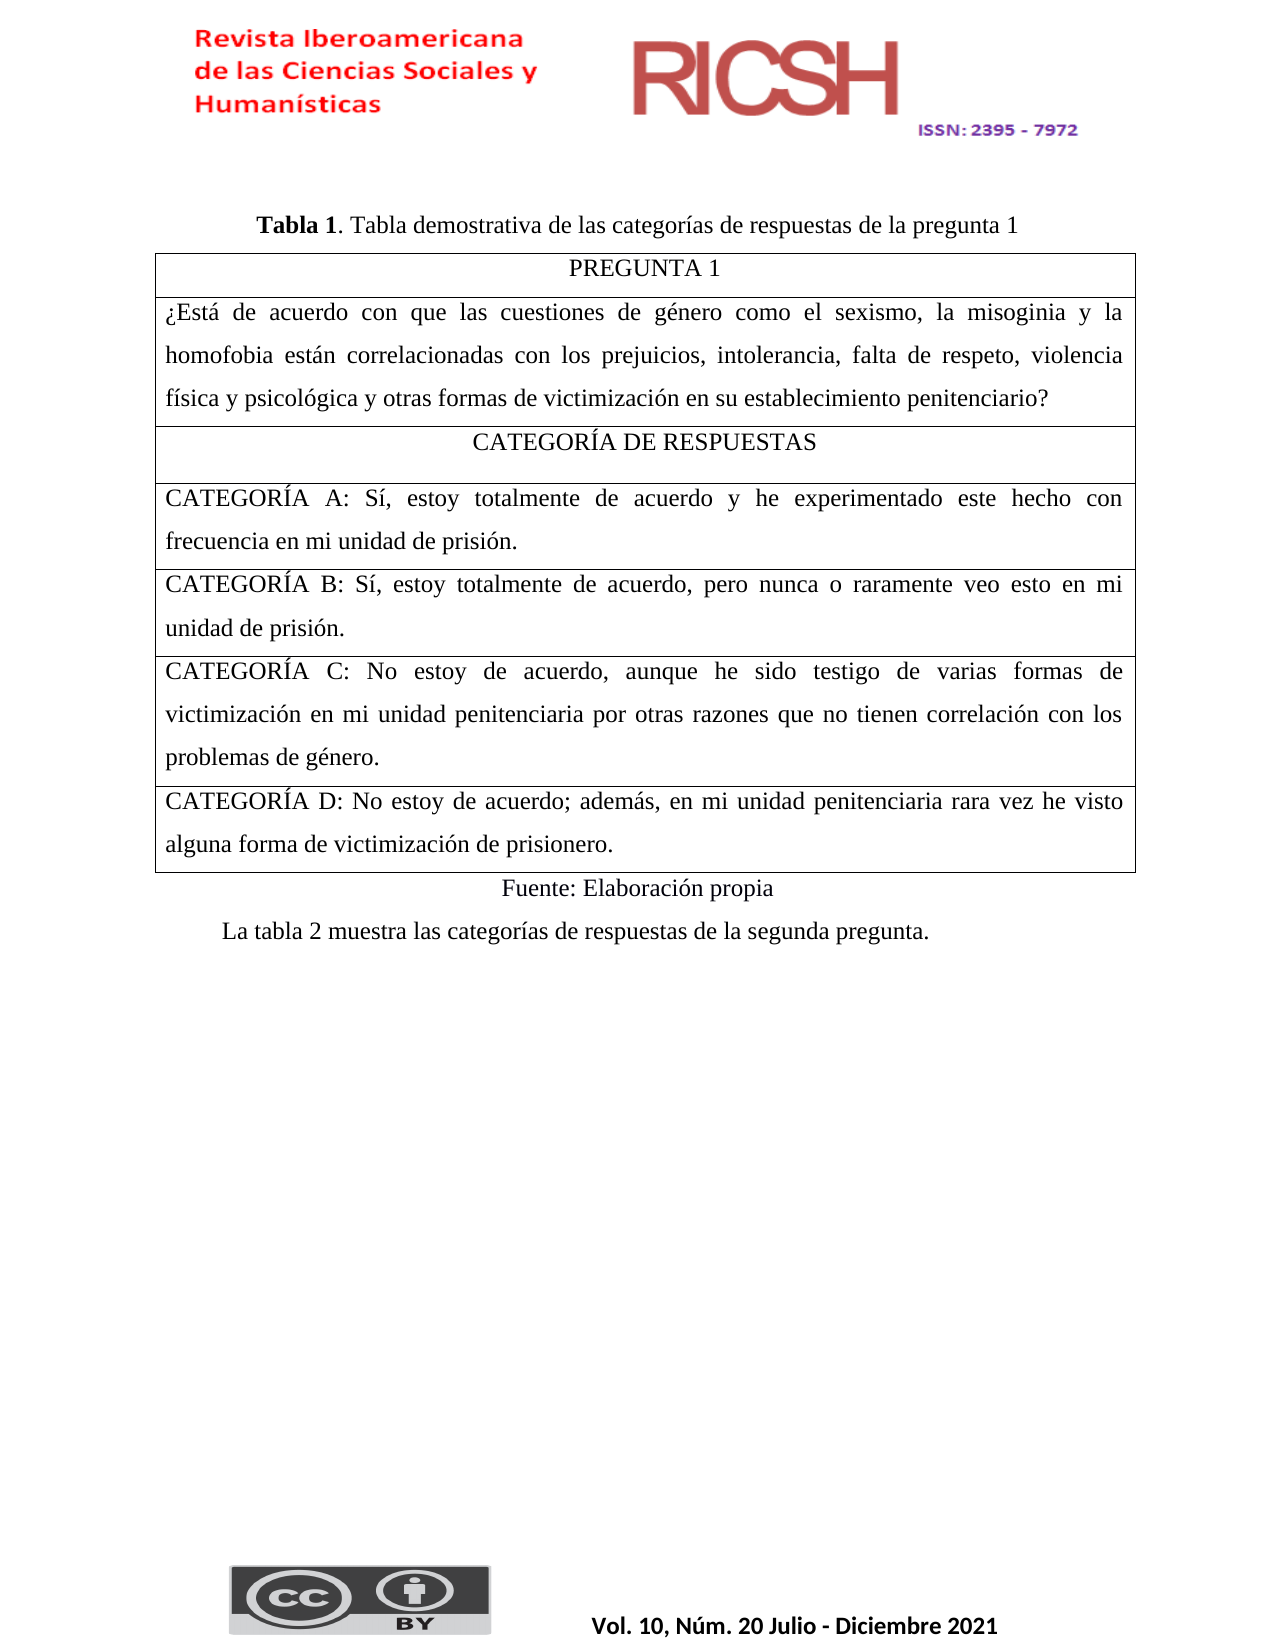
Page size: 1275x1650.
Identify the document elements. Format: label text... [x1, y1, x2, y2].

text Fuente: Elaboración propia [148, 873, 1127, 901]
table_header PREGUNTA 1 [156, 254, 1135, 296]
table_cell CATEGORÍA DE RESPUESTAS [156, 427, 1135, 482]
table_cell ¿Está de acuerdo con que las cuestiones de género como el sexismo, la misoginia y la homofobia están correlacionadas con los prejuicios, intolerancia, falta de respeto, violencia física y psicológica y otras formas de victimización en su establecimiento penitenciario? [156, 298, 1135, 426]
table_cell CATEGORÍA D: No estoy de acuerdo; además, en mi unidad penitenciaria rara vez he visto alguna forma de victimización de prisionero. [156, 787, 1135, 872]
text Tabla 1. Tabla demostrativa de las categorías de respuestas de la pregunta 1 [148, 210, 1127, 238]
picture [194, 29, 1081, 138]
table_cell CATEGORÍA C: No estoy de acuerdo, aunque he sido testigo de varias formas de victimización en mi unidad penitenciaria por otras razones que no tienen correlación con los problemas de género. [156, 657, 1135, 786]
table_cell CATEGORÍA A: Sí, estoy totalmente de acuerdo y he experimentado este hecho con frecuencia en mi unidad de prisión. [156, 484, 1135, 569]
list La tabla 2 muestra las categorías de respuestas de la segunda pregunta. [148, 916, 1127, 944]
picture [228, 1565, 492, 1635]
table_cell CATEGORÍA B: Sí, estoy totalmente de acuerdo, pero nunca o raramente veo esto en mi unidad de prisión. [156, 570, 1135, 656]
